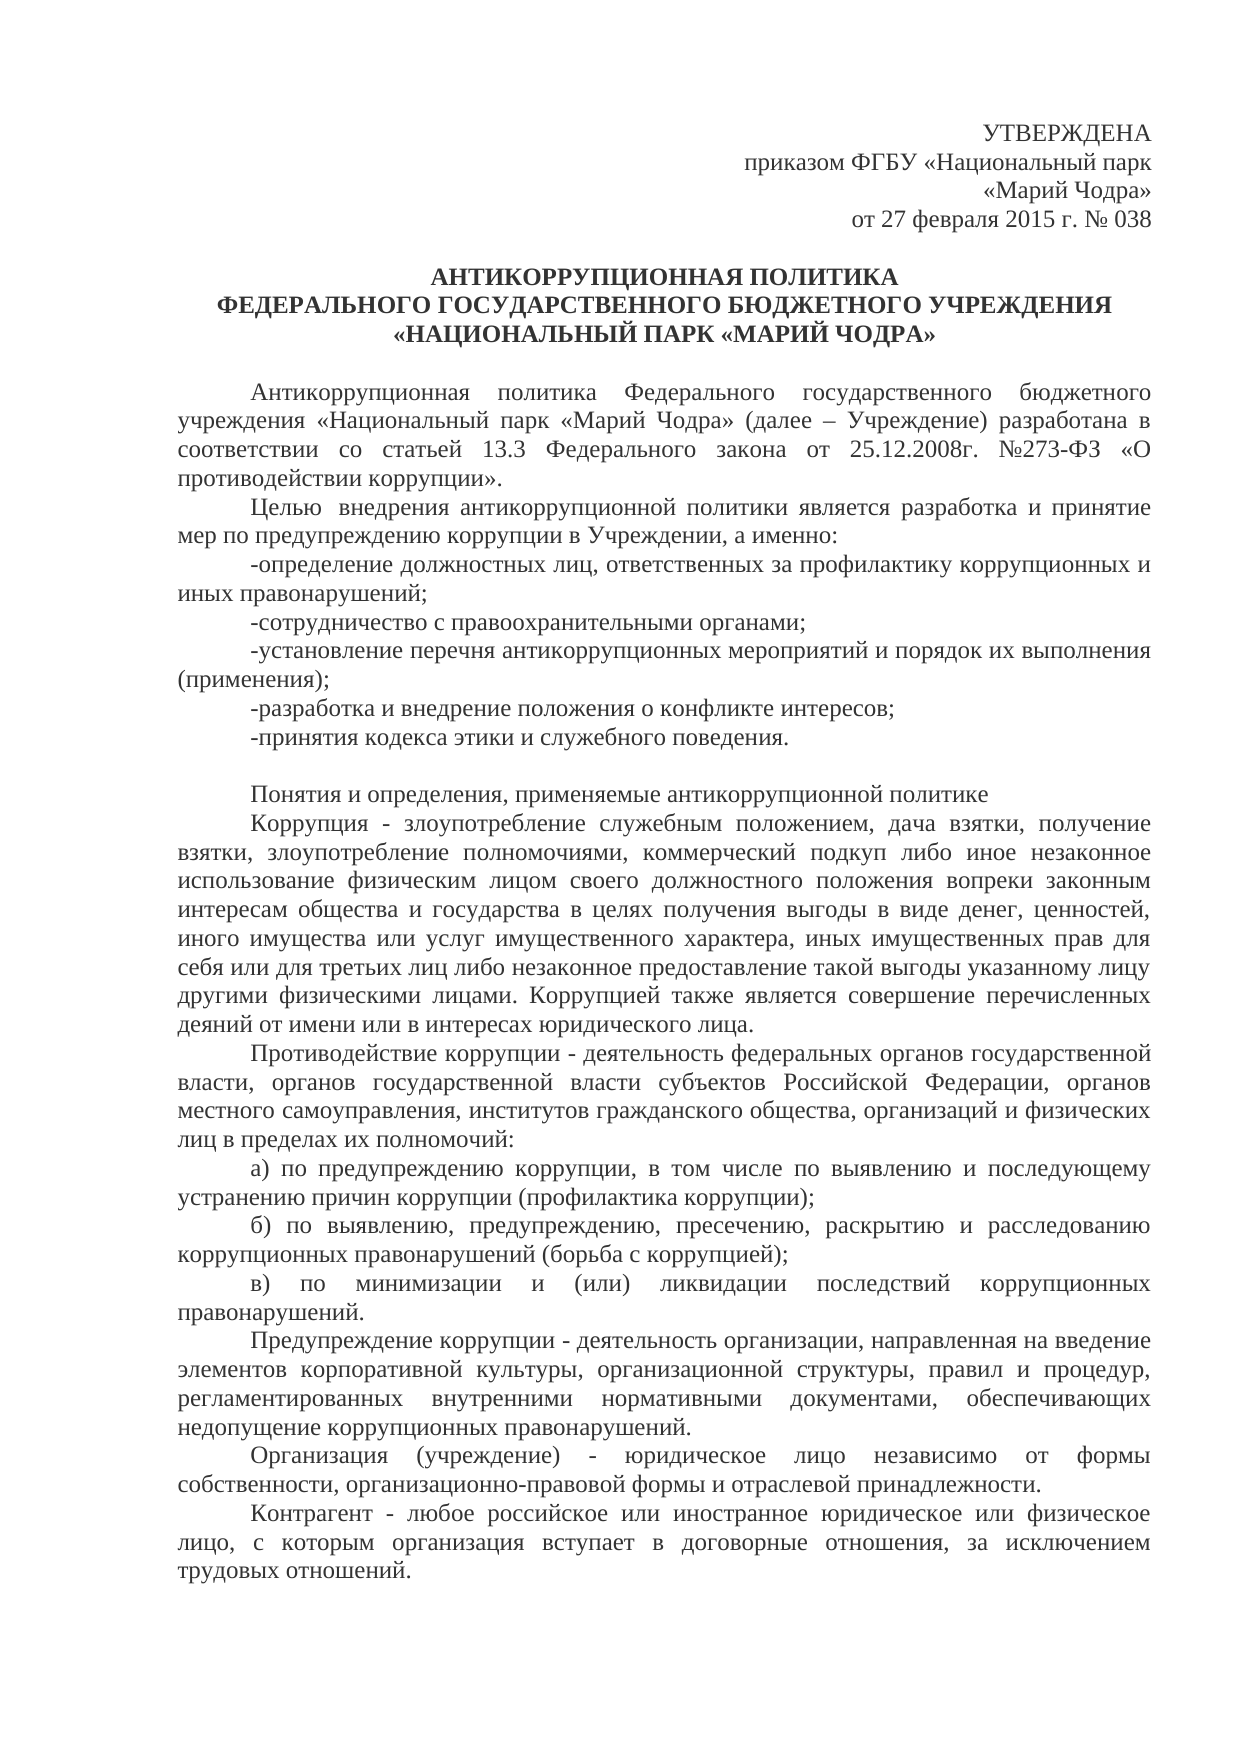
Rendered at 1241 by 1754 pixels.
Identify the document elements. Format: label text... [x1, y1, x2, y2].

text Понятия и определения, применяемые антикоррупционной политике [177, 779, 1152, 808]
text Предупреждение коррупции - деятельность организации, направленная на введение элементов корпоративной культуры, организационной структуры, правил и процедур, регламентированных внутренними нормативными документами, обеспечивающих недопущение коррупционных правонарушений. [177, 1326, 1152, 1441]
text АНТИКОРРУПЦИОННАЯ ПОЛИТИКА [177, 262, 1152, 291]
text -установление перечня антикоррупционных мероприятий и порядок их выполнения (применения); [177, 636, 1152, 693]
text Целью внедрения антикоррупционной политики является разработка и принятие мер по предупреждению коррупции в Учреждении, а именно: [177, 492, 1152, 549]
text приказом ФГБУ «Национальный парк [177, 147, 1152, 176]
text Контрагент - любое российское или иностранное юридическое или физическое лицо, с которым организация вступает в договорные отношения, за исключением трудовых отношений. [177, 1498, 1152, 1584]
text УТВЕРЖДЕНА [177, 118, 1152, 147]
text Коррупция - злоупотребление служебным положением, дача взятки, получение взятки, злоупотребление полномочиями, коммерческий подкуп либо иное незаконное использование физическим лицом своего должностного положения вопреки законным интересам общества и государства в целях получения выгоды в виде денег, ценностей, иного имущества или услуг имущественного характера, иных имущественных прав для себя или для третьих лиц либо незаконное предоставление такой выгоды указанному лицу другими физическими лицами. Коррупцией также является совершение перечисленных деяний от имени или в интересах юридического лица. [177, 808, 1152, 1038]
text -разработка и внедрение положения о конфликте интересов; [177, 693, 1152, 722]
text -определение должностных лиц, ответственных за профилактику коррупционных и иных правонарушений; [177, 549, 1152, 607]
text в) по минимизации и (или) ликвидации последствий коррупционных правонарушений. [177, 1268, 1152, 1326]
text Антикоррупционная политика Федерального государственного бюджетного учреждения «Национальный парк «Марий Чодра» (далее – Учреждение) разработана в соответствии со статьей 13.3 Федерального закона от 25.12.2008г. №273-ФЗ «О противодействии коррупции». [177, 377, 1152, 492]
text -принятия кодекса этики и служебного поведения. [177, 722, 1152, 751]
text Противодействие коррупции - деятельность федеральных органов государственной власти, органов государственной власти субъектов Российской Федерации, органов местного самоуправления, институтов гражданского общества, организаций и физических лиц в пределах их полномочий: [177, 1038, 1152, 1153]
text «Марий Чодра» [177, 176, 1152, 204]
text от 27 февраля 2015 г. № 038 [177, 204, 1152, 233]
text б) по выявлению, предупреждению, пресечению, раскрытию и расследованию коррупционных правонарушений (борьба с коррупцией); [177, 1211, 1152, 1268]
text -сотрудничество с правоохранительными органами; [177, 607, 1152, 636]
text а) по предупреждению коррупции, в том числе по выявлению и последующему устранению причин коррупции (профилактика коррупции); [177, 1153, 1152, 1211]
text ФЕДЕРАЛЬНОГО ГОСУДАРСТВЕННОГО БЮДЖЕТНОГО УЧРЕЖДЕНИЯ «НАЦИОНАЛЬНЫЙ ПАРК «МАРИЙ ЧОДРА» [177, 291, 1152, 348]
text Организация (учреждение) - юридическое лицо независимо от формы собственности, организационно-правовой формы и отраслевой принадлежности. [177, 1441, 1152, 1498]
